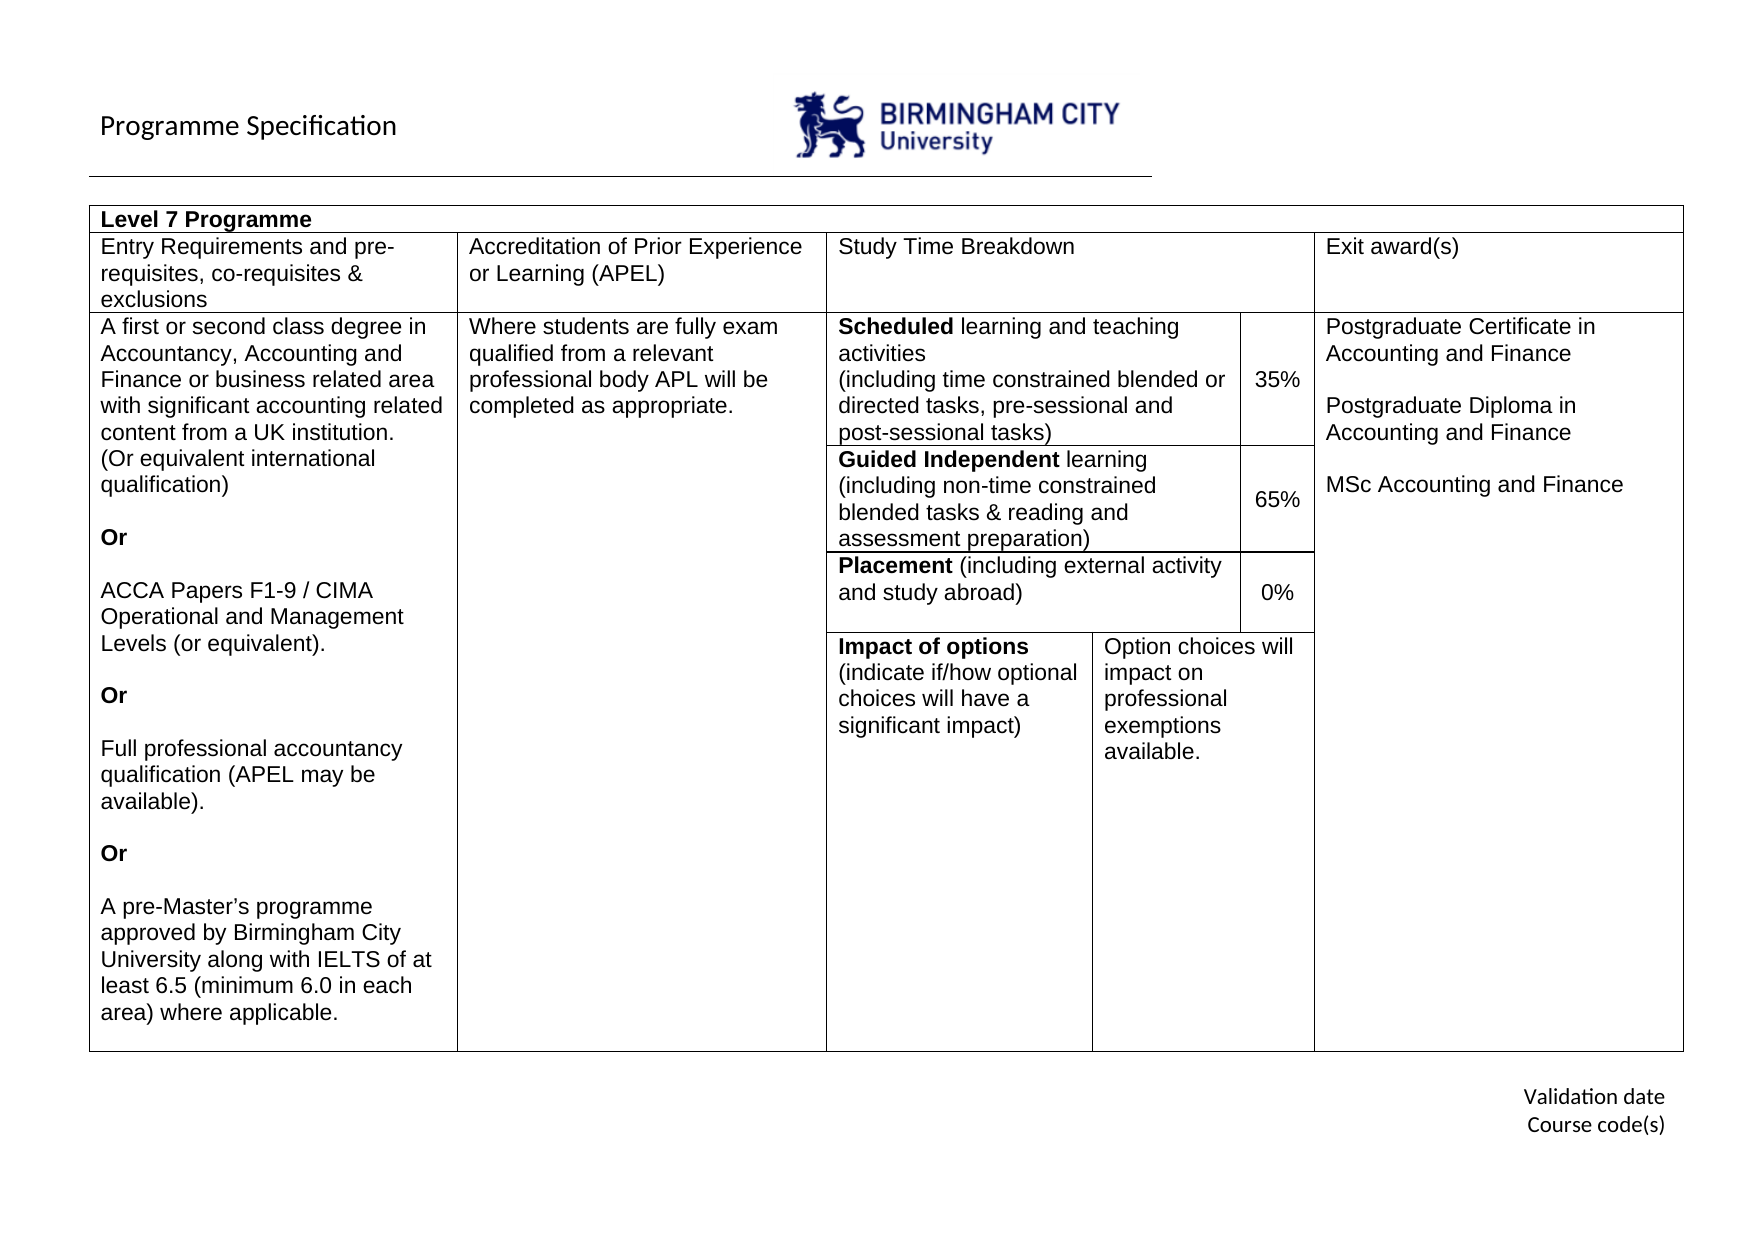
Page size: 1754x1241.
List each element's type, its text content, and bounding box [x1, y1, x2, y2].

table_cell Study Time Breakdown [827, 233, 1314, 312]
table_cell Guided Independent learning (including non-time constrained blended tasks & reading and assessment preparation) [827, 446, 1240, 551]
table_cell Entry Requirements and pre-requisites, co-requisites & exclusions [90, 233, 457, 312]
table_cell Accreditation of Prior Experience or Learning (APEL) [458, 233, 826, 312]
table_cell A first or second class degree in Accountancy, Accounting and Finance or business related area with significant accounting related content from a UK institution. (Or equivalent international qualification) Or ACCA Papers F1-9 / CIMA Operational and Management Levels (or equivalent). Or Full professional accountancy qualification (APEL may be available). Or A pre-Master’s programme approved by Birmingham City University along with IELTS of at least 6.5 (minimum 6.0 in each area) where applicable. [90, 313, 457, 1051]
picture [772, 73, 1141, 176]
table_cell 35% [1241, 313, 1314, 445]
table_cell 65% [1241, 446, 1314, 551]
table_cell Exit award(s) [1315, 233, 1683, 312]
table_cell Where students are fully exam qualified from a relevant professional body APL will be completed as appropriate. [458, 313, 826, 1051]
table_cell Postgraduate Certificate in Accounting and Finance Postgraduate Diploma in Accounting and Finance MSc Accounting and Finance [1315, 313, 1683, 1051]
table_cell 0% [1241, 553, 1314, 632]
table_cell Scheduled learning and teaching activities (including time constrained blended or directed tasks, pre-sessional and post-sessional tasks) [827, 313, 1240, 445]
table_header Level 7 Programme [90, 206, 1683, 232]
table_cell Placement (including external activity and study abroad) [827, 553, 1240, 632]
table_cell Impact of options (indicate if/how optional choices will have a significant impact) [827, 633, 1092, 1051]
table_cell Option choices will impact on professional exemptions available. [1093, 633, 1314, 1051]
